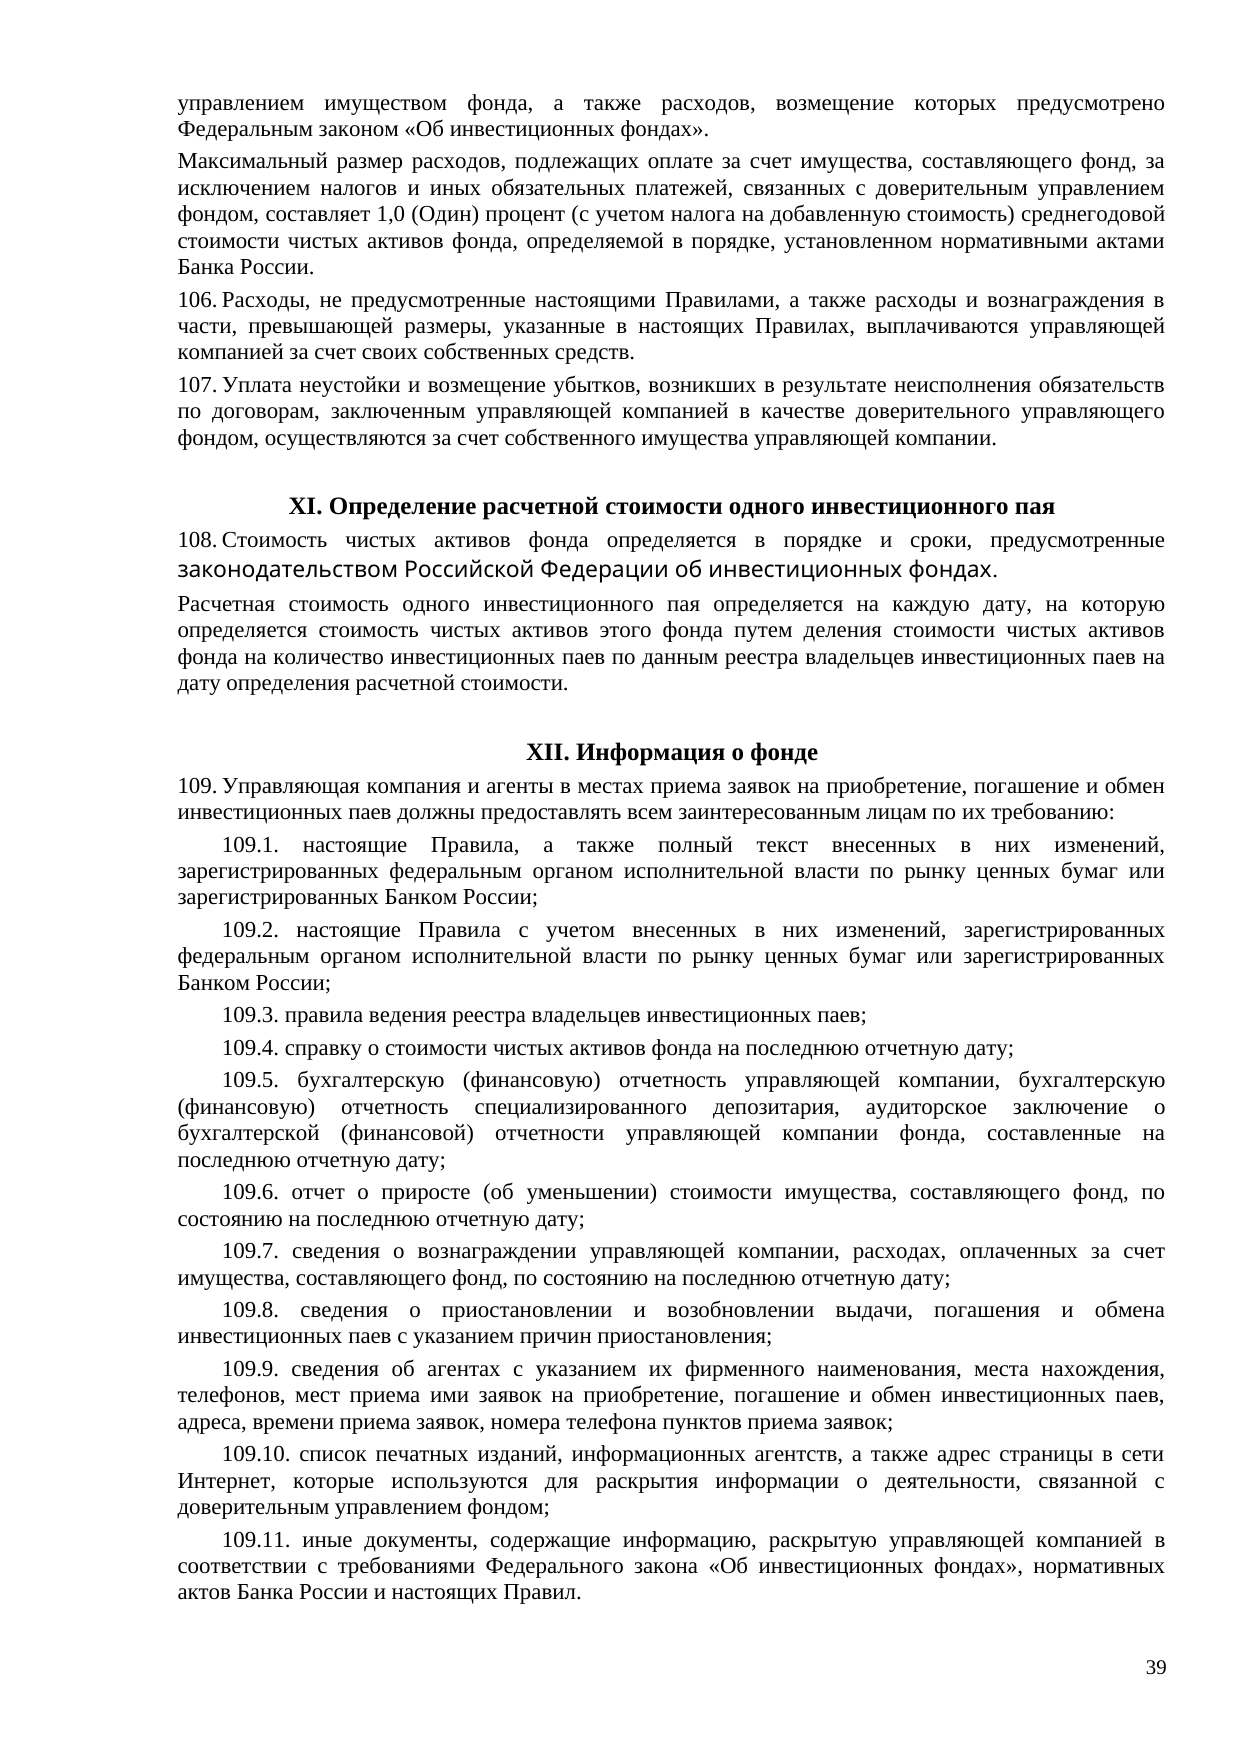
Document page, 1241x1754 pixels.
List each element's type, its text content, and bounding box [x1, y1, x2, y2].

text 109.5. бухгалтерскую (финансовую) отчетность управляющей компании, бухгалтерскую (финансовую) отчетность специализированного депозитария, аудиторское заключение о бухгалтерской (финансовой) отчетности управляющей компании фонда, составленные на последнюю отчетную дату; [177, 1067, 1167, 1172]
text 109.11. иные документы, содержащие информацию, раскрытую управляющей компанией в соответствии с требованиями Федерального закона «Об инвестиционных фондах», нормативных актов Банка России и настоящих Правил. [177, 1526, 1167, 1605]
list Уплата неустойки и возмещение убытков, возникших в результате неисполнения обязательств по договорам, заключенным управляющей компанией в качестве доверительного управляющего фондом, осуществляются за счет собственного имущества управляющей компании. [177, 371, 1167, 450]
text 109.9. сведения об агентах с указанием их фирменного наименования, места нахождения, телефонов, мест приема ими заявок на приобретение, погашение и обмен инвестиционных паев, адреса, времени приема заявок, номера телефона пунктов приема заявок; [177, 1355, 1167, 1434]
list 109.1. настоящие Правила, а также полный текст внесенных в них изменений, зарегистрированных федеральным органом исполнительной власти по рынку ценных бумаг или зарегистрированных Банком России; [177, 831, 1167, 910]
text XI. Определение расчетной стоимости одного инвестиционного пая [177, 491, 1167, 520]
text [177, 89, 1167, 141]
text 109.3. правила ведения реестра владельцев инвестиционных паев; [177, 1001, 1167, 1028]
text Максимальный размер расходов, подлежащих оплате за счет имущества, составляющего фонд, за исключением налогов и иных обязательных платежей, связанных с доверительным управлением фондом, составляет 1,0 (Один) процент (с учетом налога на добавленную стоимость) среднегодовой стоимости чистых активов фонда, определяемой в порядке, установленном нормативными актами Банка России. [177, 148, 1167, 279]
text 109.4. справку о стоимости чистых активов фонда на последнюю отчетную дату; [177, 1034, 1167, 1060]
list Стоимость чистых активов фонда определяется в порядке и сроки, предусмотренные законодательством Российской Федерации об инвестиционных фондах. [177, 526, 1167, 584]
text 109.8. сведения о приостановлении и возобновлении выдачи, погашения и обмена инвестиционных паев с указанием причин приостановления; [177, 1296, 1167, 1349]
text 109.2. настоящие Правила с учетом внесенных в них изменений, зарегистрированных федеральным органом исполнительной власти по рынку ценных бумаг или зарегистрированных Банком России; [177, 916, 1167, 995]
text XII. Информация о фонде [177, 737, 1167, 766]
text 109.10. список печатных изданий, информационных агентств, а также адрес страницы в сети Интернет, которые используются для раскрытия информации о деятельности, связанной с доверительным управлением фондом; [177, 1440, 1167, 1519]
text Расчетная стоимость одного инвестиционного пая определяется на каждую дату, на которую определяется стоимость чистых активов этого фонда путем деления стоимости чистых активов фонда на количество инвестиционных паев по данным реестра владельцев инвестиционных паев на дату определения расчетной стоимости. [177, 590, 1167, 696]
text 109.7. сведения о вознаграждении управляющей компании, расходах, оплаченных за счет имущества, составляющего фонд, по состоянию на последнюю отчетную дату; [177, 1237, 1167, 1290]
list Управляющая компания и агенты в местах приема заявок на приобретение, погашение и обмен инвестиционных паев должны предоставлять всем заинтересованным лицам по их требованию: [177, 772, 1167, 824]
text 109.6. отчет о приросте (об уменьшении) стоимости имущества, составляющего фонд, по состоянию на последнюю отчетную дату; [177, 1178, 1167, 1231]
list Расходы, не предусмотренные настоящими Правилами, а также расходы и вознаграждения в части, превышающей размеры, указанные в настоящих Правилах, выплачиваются управляющей компанией за счет своих собственных средств. [177, 286, 1167, 365]
